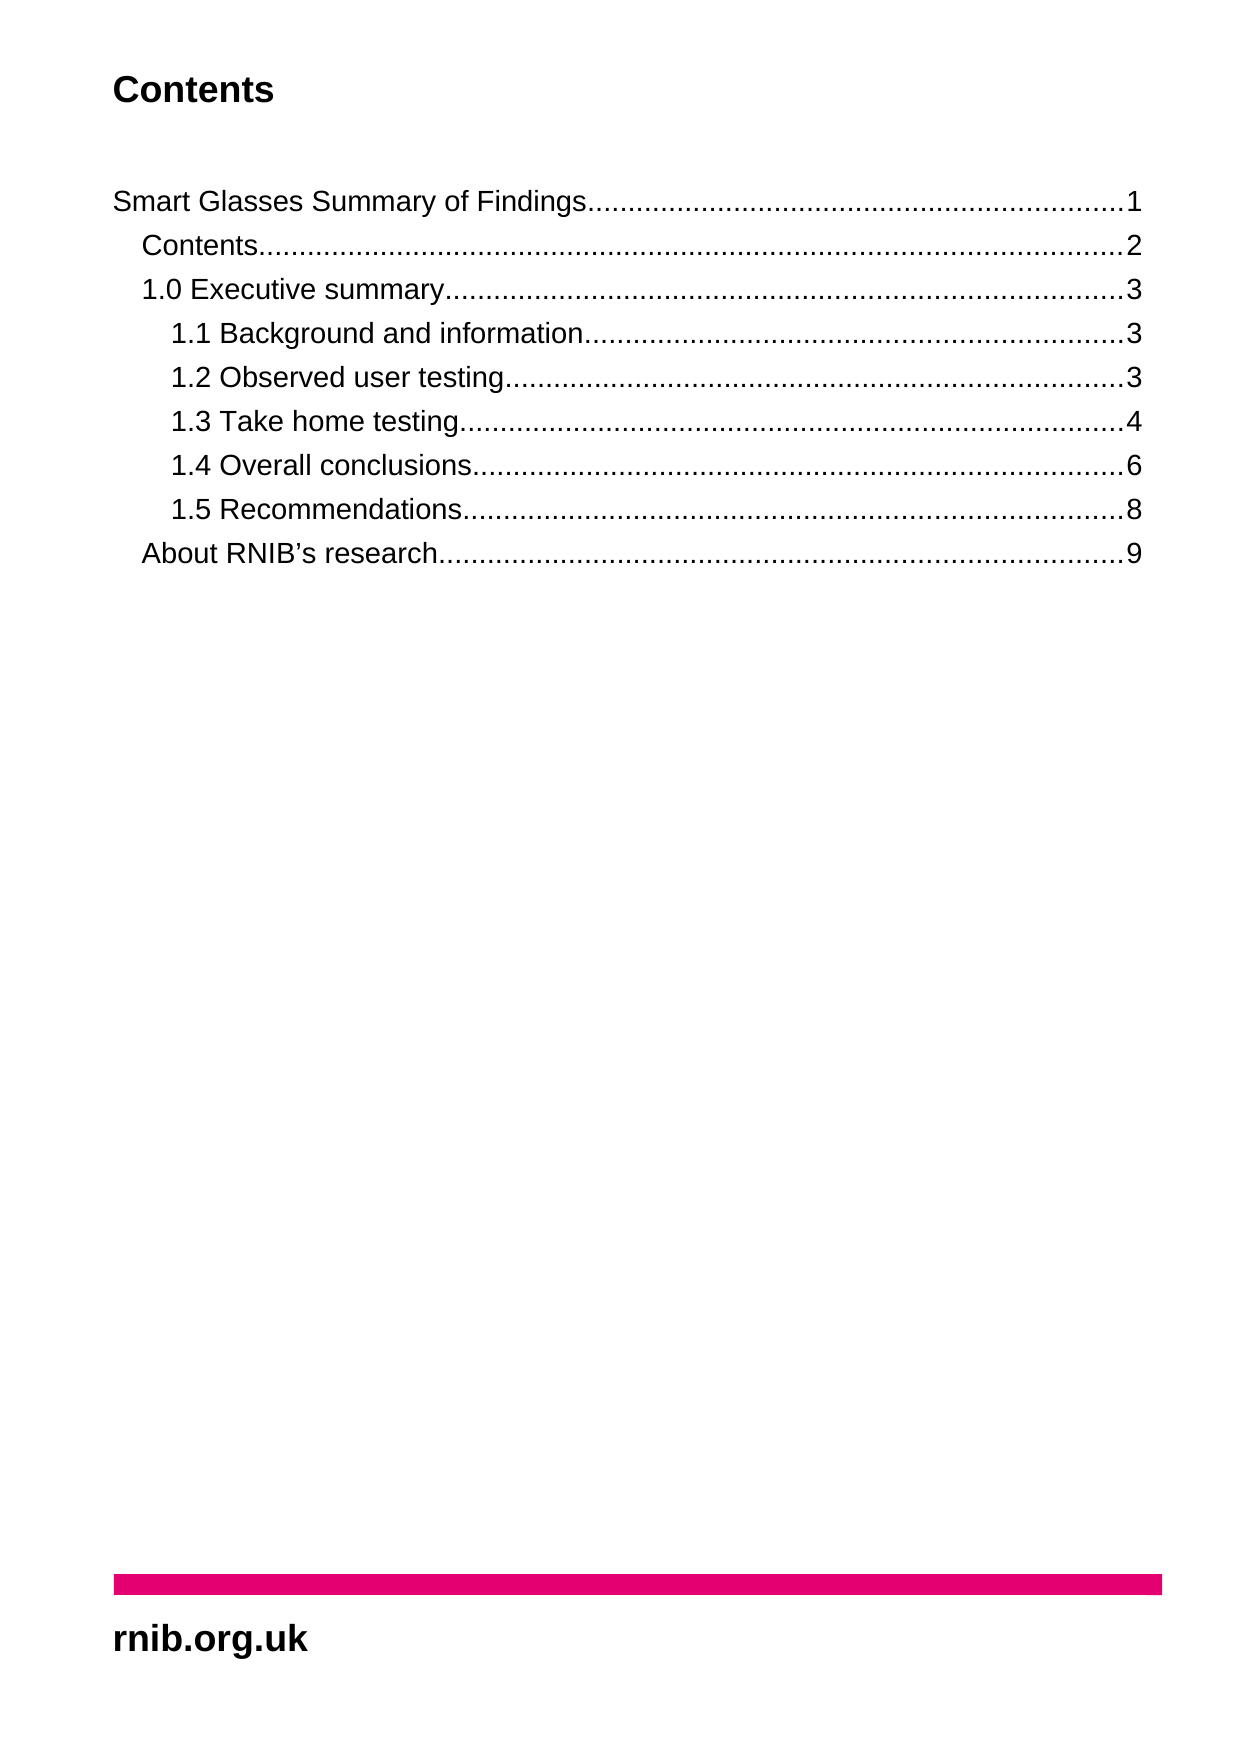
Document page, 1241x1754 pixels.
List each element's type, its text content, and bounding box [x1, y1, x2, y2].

subtitle Contents [112, 67, 1143, 111]
